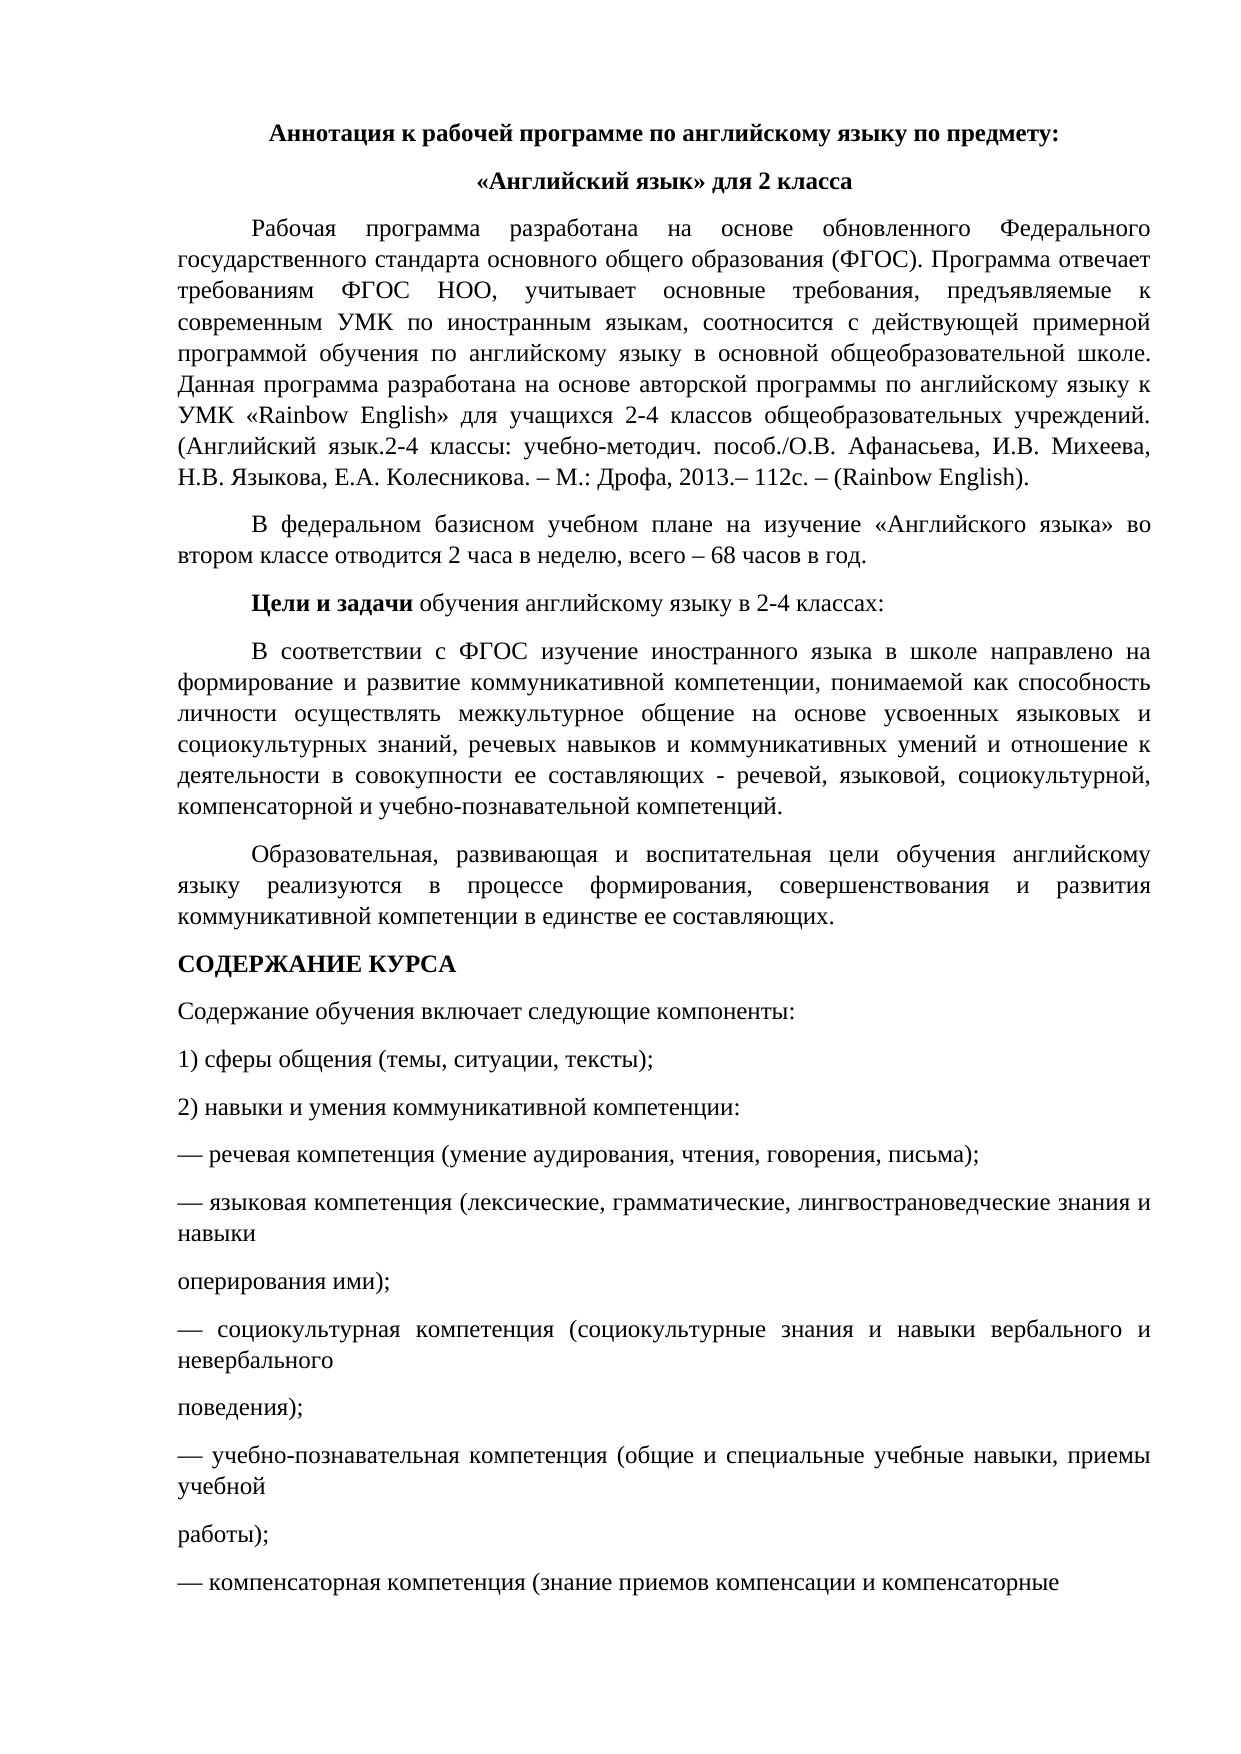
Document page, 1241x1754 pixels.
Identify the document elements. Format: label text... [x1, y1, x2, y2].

text Образовательная, развивающая и воспитательная цели обучения английскому языку реализуются в процессе формирования, совершенствования и развития коммуникативной компетенции в единстве ее составляющих. [177, 839, 1152, 930]
text поведения); [177, 1392, 1152, 1421]
text — компенсаторная компетенция (знание приемов компенсации и компенсаторные [177, 1567, 1152, 1595]
text В федеральном базисном учебном плане на изучение «Английского языка» во втором классе отводится 2 часа в неделю, всего – 68 часов в год. [177, 509, 1152, 569]
text — речевая компетенция (умение аудирования, чтения, говорения, письма); [177, 1139, 1152, 1168]
text 2) навыки и умения коммуникативной компетенции: [177, 1092, 1152, 1121]
text Аннотация к рабочей программе по английскому языку по предмету: [177, 118, 1152, 147]
text работы); [177, 1519, 1152, 1548]
text оперирования ими); [177, 1266, 1152, 1295]
text Рабочая программа разработана на основе обновленного Федерального государственного стандарта основного общего образования (ФГОС). Программа отвечает требованиям ФГОС НОО, учитывает основные требования, предъявляемые к современным УМК по иностранным языкам, соотносится с действующей примерной программой обучения по английскому языку в основной общеобразовательной школе. Данная программа разработана на основе авторской программы по английскому языку к УМК «Rainbow English» для учащихся 2-4 классов общеобразовательных учреждений. (Английский язык.2-4 классы: учебно-методич. пособ./О.В. Афанасьева, И.В. Михеева, Н.В. Языкова, Е.А. Колесникова. – М.: Дрофа, 2013.– 112с. – (Rainbow English). [177, 213, 1152, 491]
text — социокультурная компетенция (социокультурные знания и навыки вербального и невербального [177, 1314, 1152, 1373]
text — учебно-познавательная компетенция (общие и специальные учебные навыки, приемы учебной [177, 1440, 1152, 1500]
text Содержание обучения включает следующие компоненты: [177, 996, 1152, 1025]
text В соответствии с ФГОС изучение иностранного языка в школе направлено на формирование и развитие коммуникативной компетенции, понимаемой как способность личности осуществлять межкультурное общение на основе усвоенных языковых и социокультурных знаний, речевых навыков и коммуникативных умений и отношение к деятельности в совокупности ее составляющих - речевой, языковой, социокультурной, компенсаторной и учебно-познавательной компетенций. [177, 636, 1152, 820]
text 1) сферы общения (темы, ситуации, тексты); [177, 1044, 1152, 1073]
text СОДЕРЖАНИЕ КУРСА [177, 949, 1152, 977]
text — языковая компетенция (лексические, грамматические, лингвострановедческие знания и навыки [177, 1187, 1152, 1247]
text «Английский язык» для 2 класса [177, 166, 1152, 194]
text Цели и задачи обучения английскому языку в 2-4 классах: [177, 588, 1152, 617]
